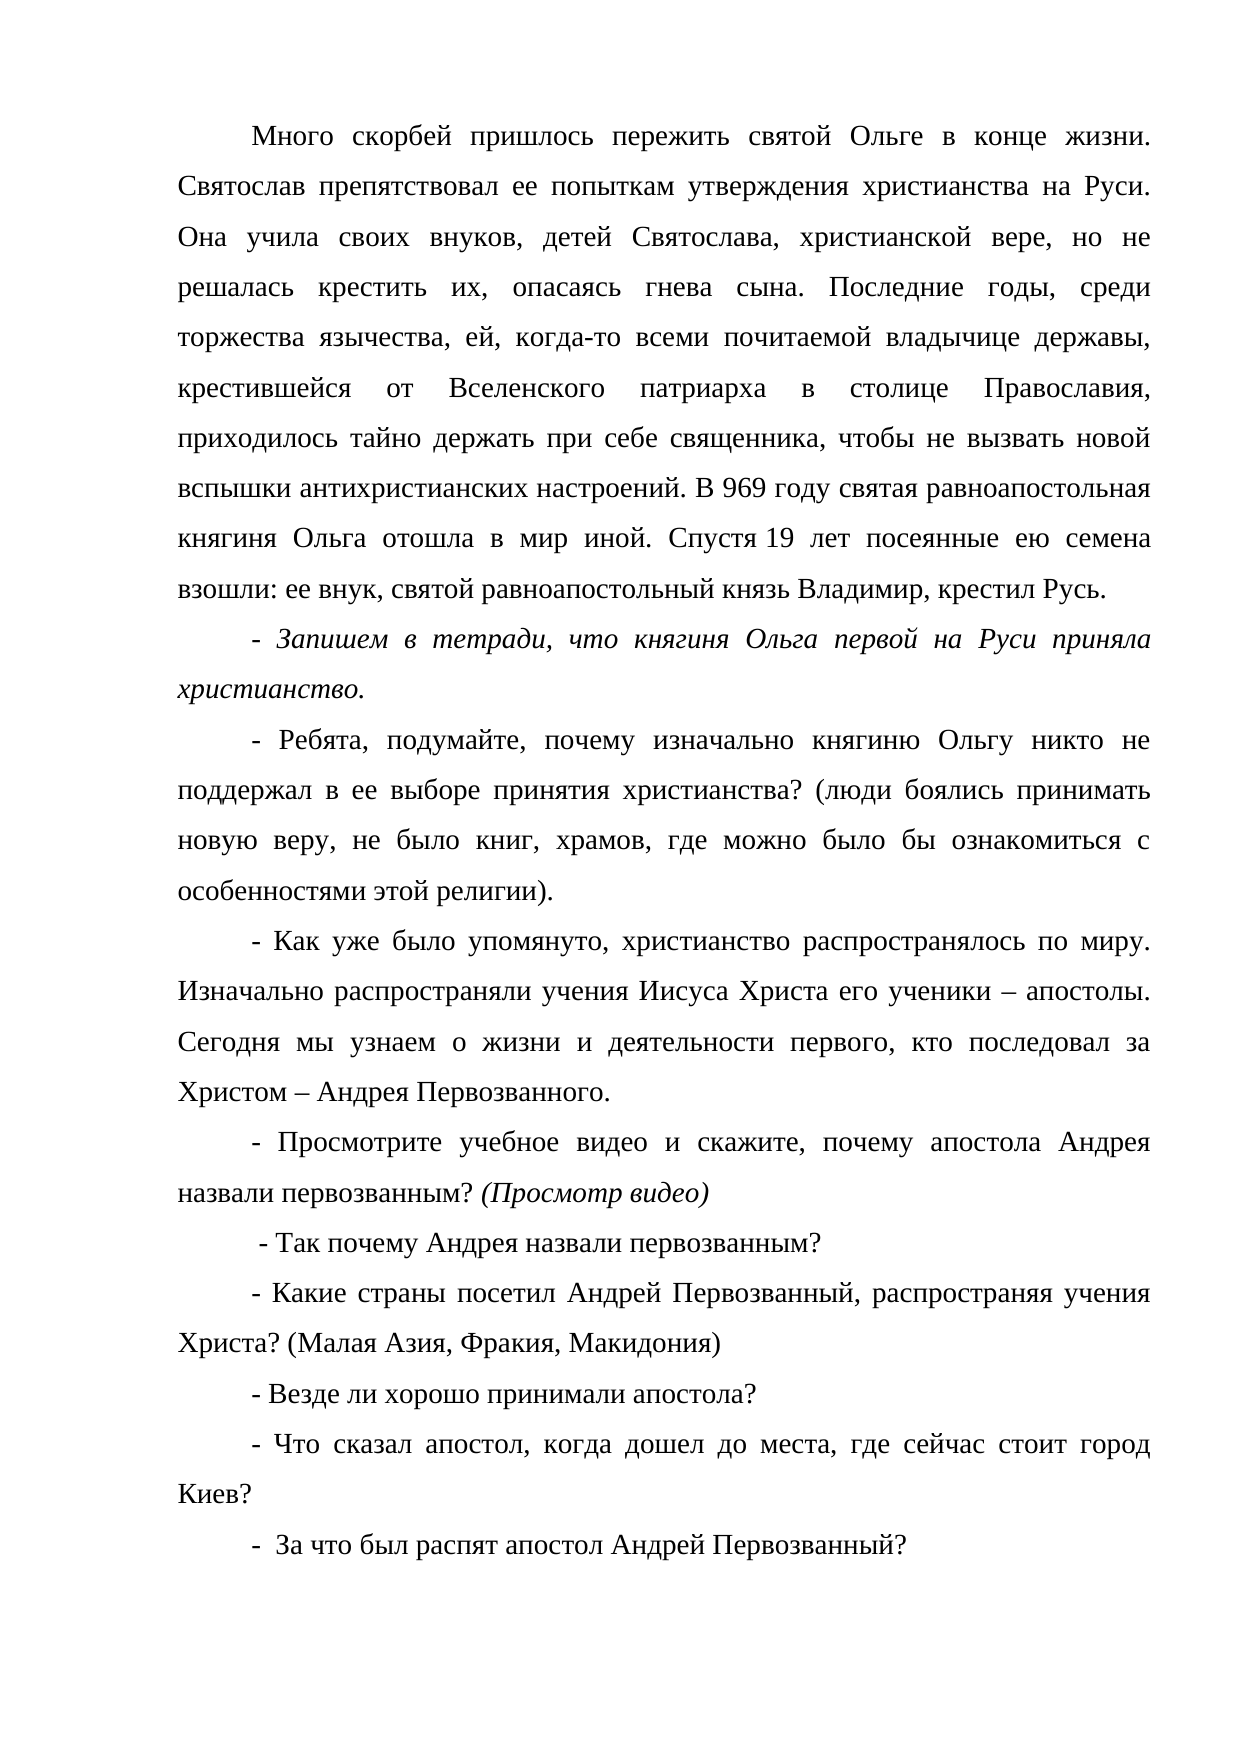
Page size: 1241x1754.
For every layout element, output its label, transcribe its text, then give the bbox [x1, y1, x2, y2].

text - Так почему Андрея назвали первозванным? [177, 1225, 1152, 1258]
text - Что сказал апостол, когда дошел до места, где сейчас стоит город Киев? [177, 1426, 1152, 1510]
text - Ребята, подумайте, почему изначально княгиню Ольгу никто не поддержал в ее выборе принятия христианства? (люди боялись принимать новую веру, не было книг, храмов, где можно было бы ознакомиться с особенностями этой религии). [177, 722, 1152, 906]
text Много скорбей пришлось пережить святой Ольге в конце жизни. Святослав препятствовал ее попыткам утверждения христианства на Руси. Она учила своих внуков, детей Святослава, христианской вере, но не решалась крестить их, опасаясь гнева сына. Последние годы, среди торжества язычества, ей, когда-то всеми почитаемой владычице державы, крестившейся от Вселенского патриарха в столице Православия, приходилось тайно держать при себе священника, чтобы не вызвать новой вспышки антихристианских настроений. В 969 году святая равноапостольная княгиня Ольга отошла в мир иной. Спустя 19 лет посеянные ею семена взошли: ее внук, святой равноапостольный князь Владимир, крестил Русь. [177, 118, 1152, 604]
text - Какие страны посетил Андрей Первозванный, распространяя учения Христа? (Малая Азия, Фракия, Макидония) [177, 1275, 1152, 1359]
text - Просмотрите учебное видео и скажите, почему апостола Андрея назвали первозванным? (Просмотр видео) [177, 1124, 1152, 1208]
text - Как уже было упомянуто, христианство распространялось по миру. Изначально распространяли учения Иисуса Христа его ученики – апостолы. Сегодня мы узнаем о жизни и деятельности первого, кто последовал за Христом – Андрея Первозванного. [177, 923, 1152, 1108]
text - Запишем в тетради, что княгиня Ольга первой на Руси приняла христианство. [177, 621, 1152, 705]
text - За что был распят апостол Андрей Первозванный? [177, 1527, 1152, 1560]
text - Везде ли хорошо принимали апостола? [177, 1376, 1152, 1409]
